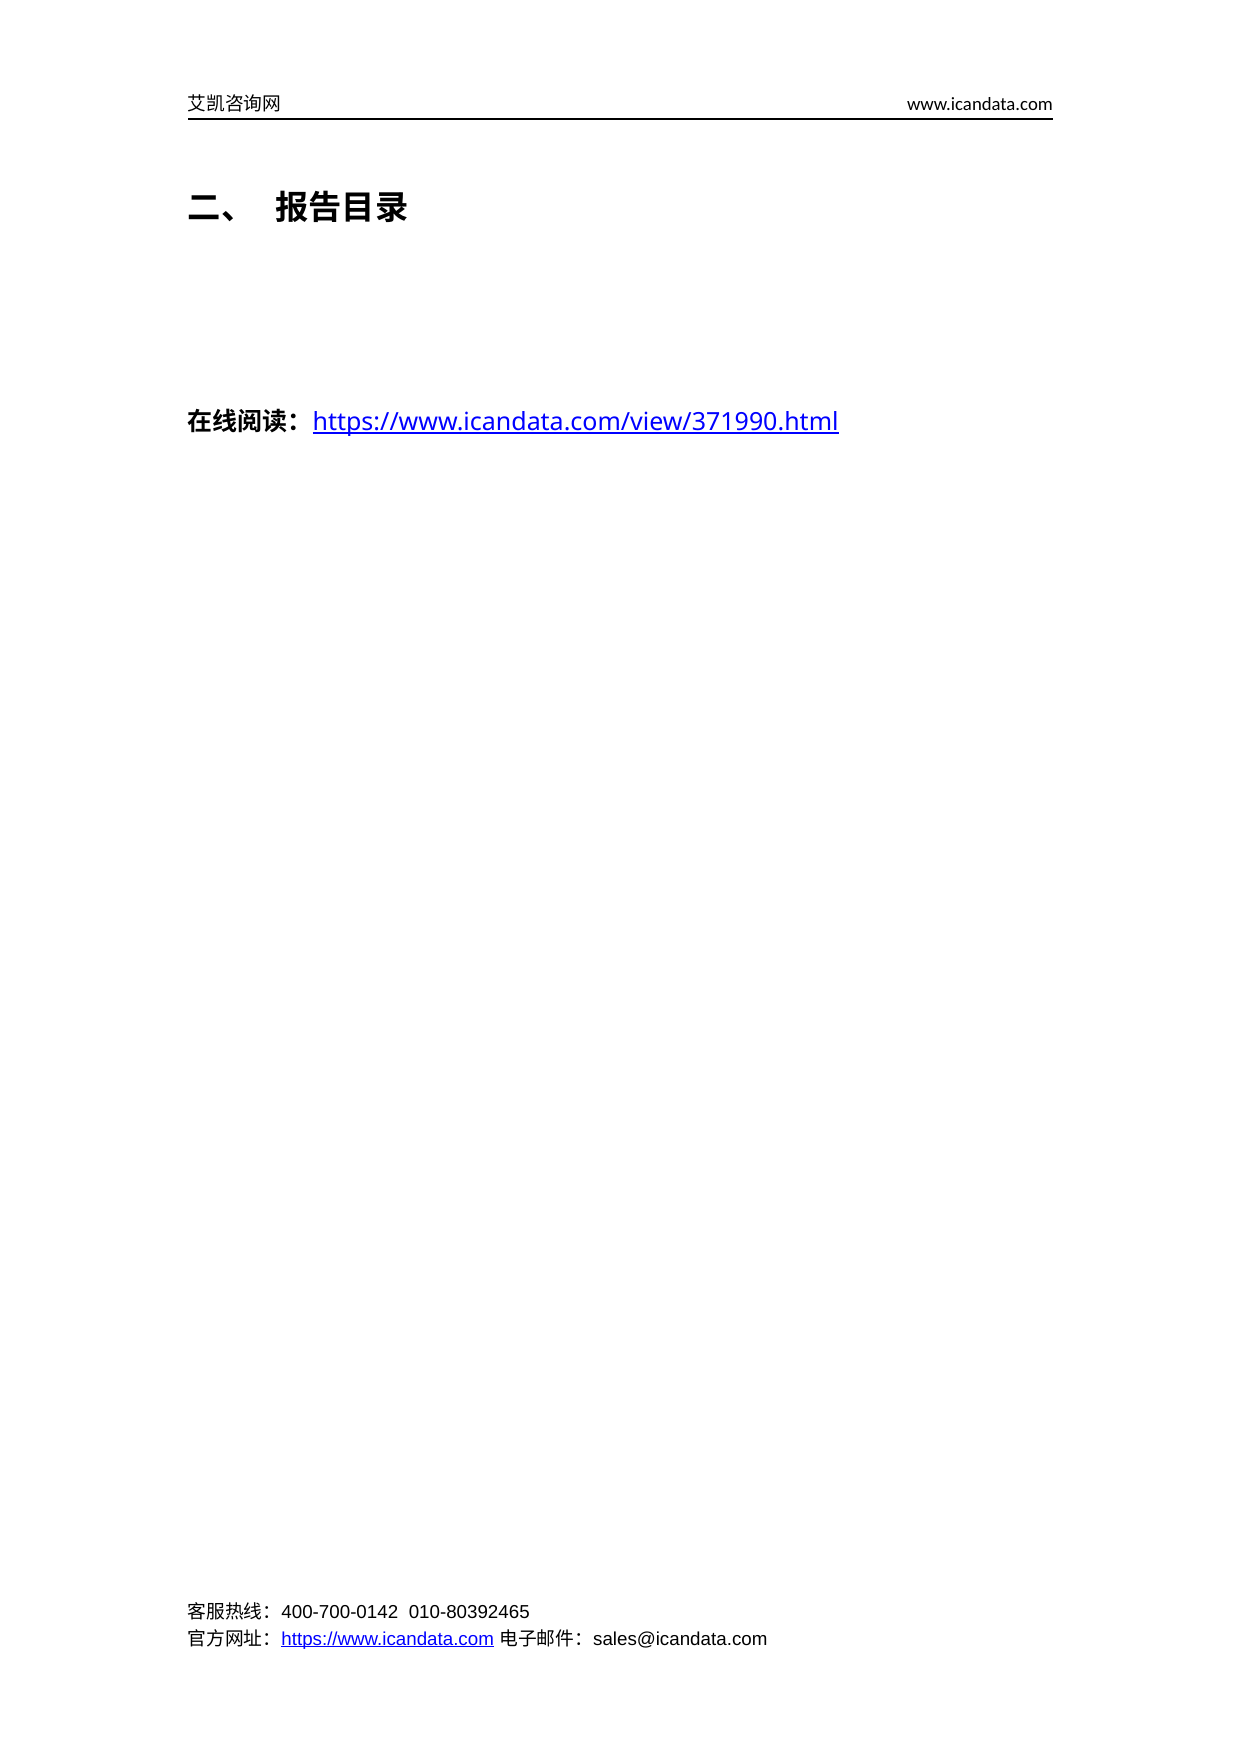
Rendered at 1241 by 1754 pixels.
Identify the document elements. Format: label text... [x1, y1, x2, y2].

text 在线阅读：https://www.icandata.com/view/371990.html [187, 387, 1053, 452]
subtitle 报告目录 [187, 172, 1053, 237]
